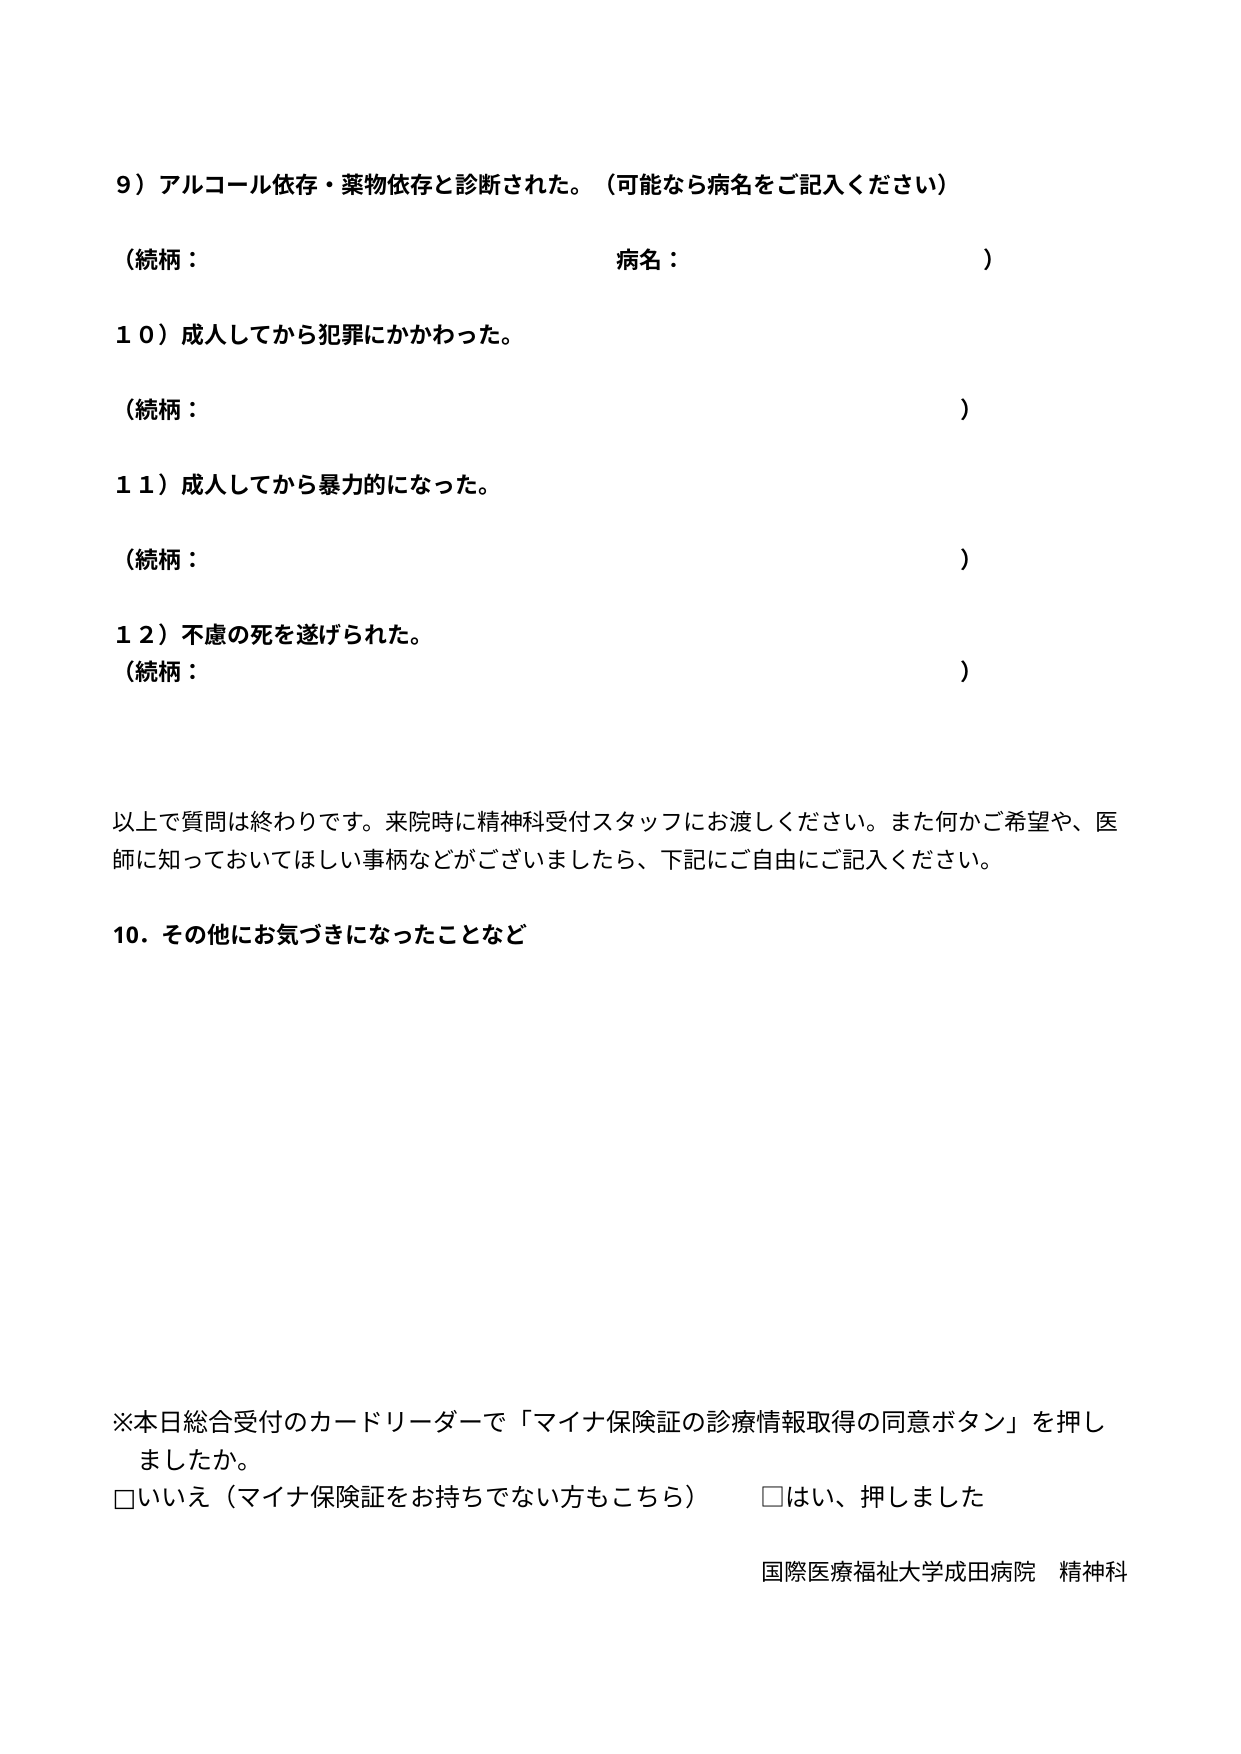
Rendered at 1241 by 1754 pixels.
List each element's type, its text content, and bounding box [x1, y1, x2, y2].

text （続柄： ） [112, 539, 1128, 577]
text □いいえ（マイナ保険証をお持ちでない方もこちら） □はい、押しました [112, 1477, 1128, 1514]
text （続柄： ） [112, 652, 1128, 689]
text １０）成人してから犯罪にかかわった。 [112, 314, 1128, 352]
text 以上で質問は終わりです。来院時に精神科受付スタッフにお渡しください。また何かご希望や、医師に知っておいてほしい事柄などがございましたら、下記にご自由にご記入ください。 [112, 802, 1128, 877]
text （続柄： 病名： ） [112, 239, 1128, 277]
text 10．その他にお気づきになったことなど [112, 914, 1128, 952]
text 国際医療福祉大学成田病院 精神科 [112, 1552, 1128, 1589]
text ※本日総合受付のカードリーダーで「マイナ保険証の診療情報取得の同意ボタン」を押しましたか。 [112, 1402, 1128, 1477]
text １１）成人してから暴力的になった。 [112, 464, 1128, 502]
text （続柄： ） [112, 389, 1128, 427]
text １２）不慮の死を遂げられた。 [112, 614, 1128, 652]
text ９）アルコール依存・薬物依存と診断された。（可能なら病名をご記入ください） [112, 164, 1128, 202]
